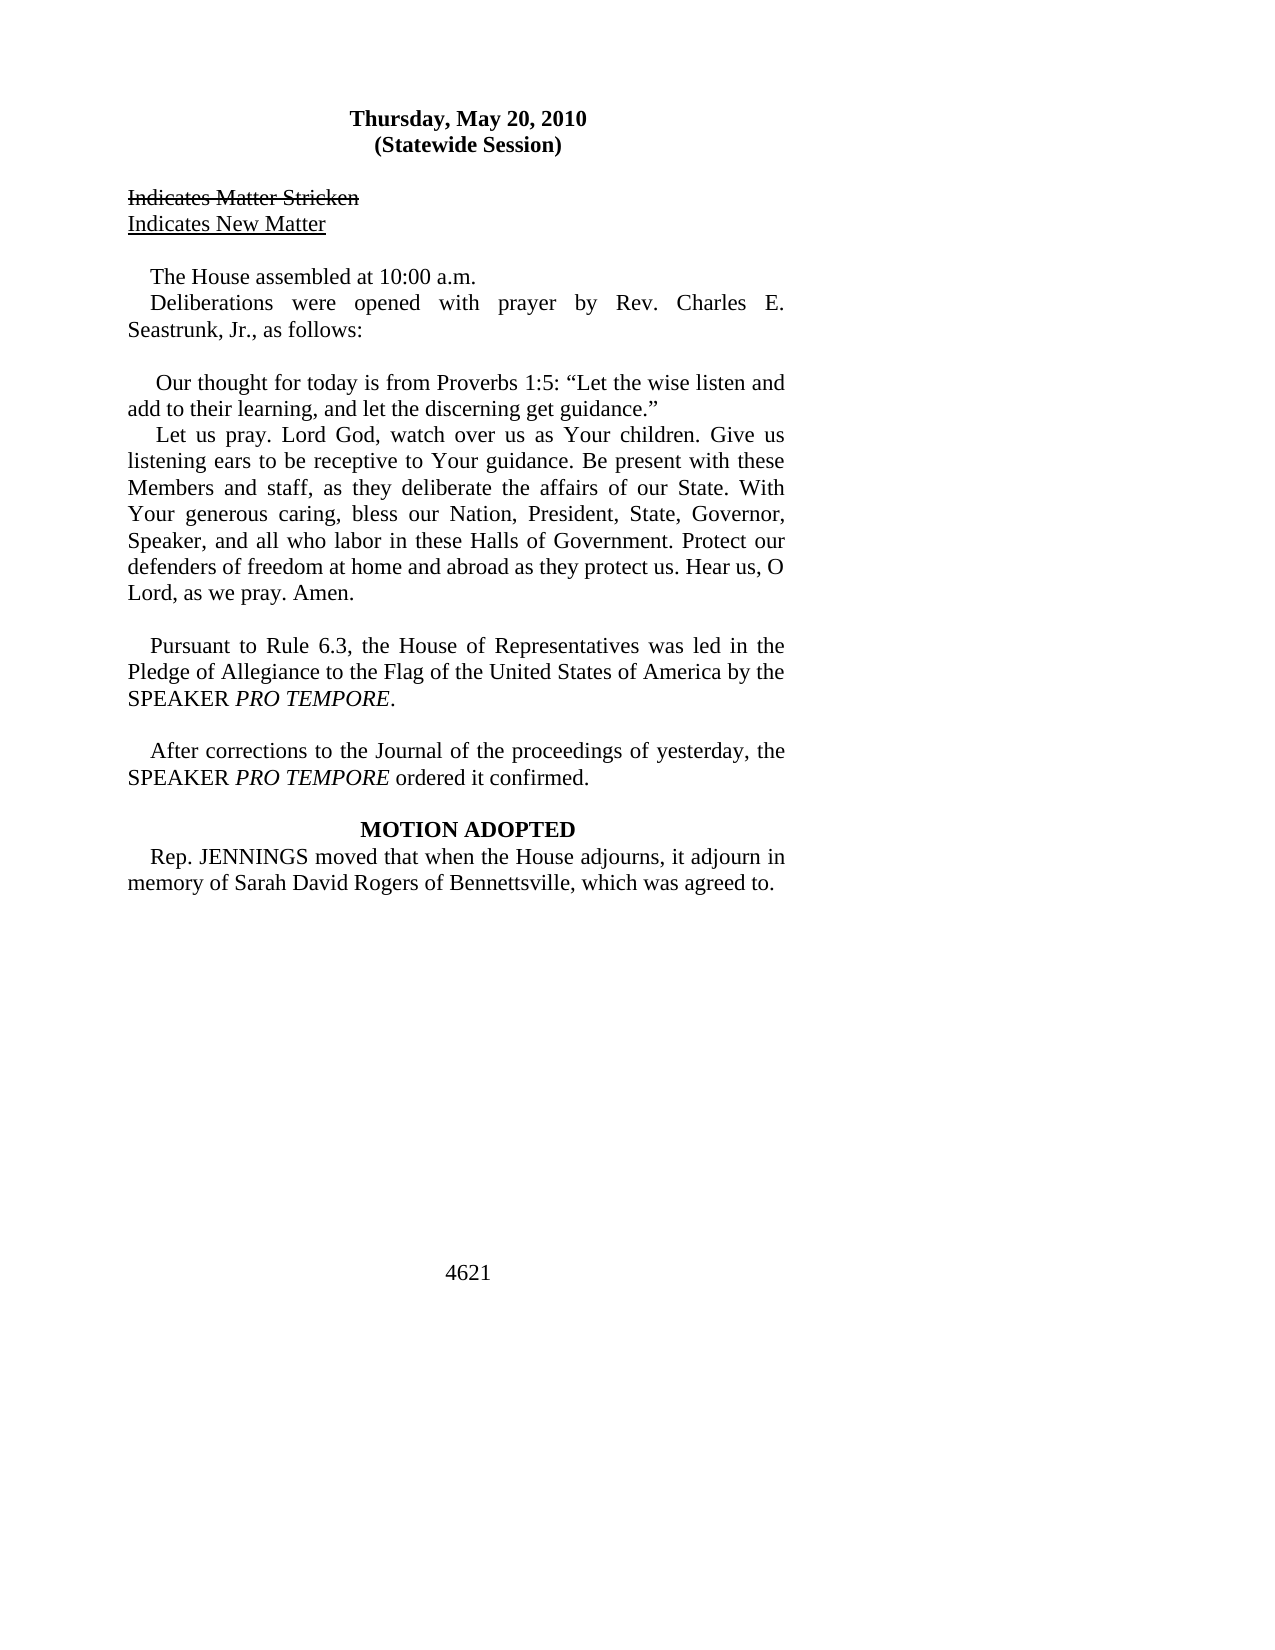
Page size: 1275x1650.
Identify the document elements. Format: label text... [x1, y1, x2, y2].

text Let us pray. Lord God, watch over us as Your children. Give us listening ears to be receptive to Your guidance. Be present with these Members and staff, as they deliberate the affairs of our State. With Your generous caring, bless our Nation, President, State, Governor, Speaker, and all who labor in these Halls of Government. Protect our defenders of freedom at home and abroad as they protect us. Hear us, O Lord, as we pray. Amen. [127, 421, 786, 606]
text Rep. JENNINGS moved that when the House adjourns, it adjourn in memory of Sarah David Rogers of Bennettsville, which was agreed to. [127, 843, 786, 896]
text Indicates New Matter [127, 210, 786, 237]
text Indicates Matter Stricken [127, 184, 786, 210]
text The House assembled at 10:00 a.m. [127, 263, 786, 289]
text Pursuant to Rule 6.3, the House of Representatives was led in the Pledge of Allegiance to the Flag of the United States of America by the SPEAKER PRO TEMPORE. [127, 632, 786, 711]
text Our thought for today is from Proverbs 1:5: “Let the wise listen and add to their learning, and let the discerning get guidance.” [127, 368, 786, 421]
text Deliberations were opened with prayer by Rev. Charles E. Seastrunk, Jr., as follows: [127, 289, 786, 342]
text MOTION ADOPTED [127, 817, 786, 843]
text After corrections to the Journal of the proceedings of yesterday, the SPEAKER PRO TEMPORE ordered it confirmed. [127, 737, 786, 790]
